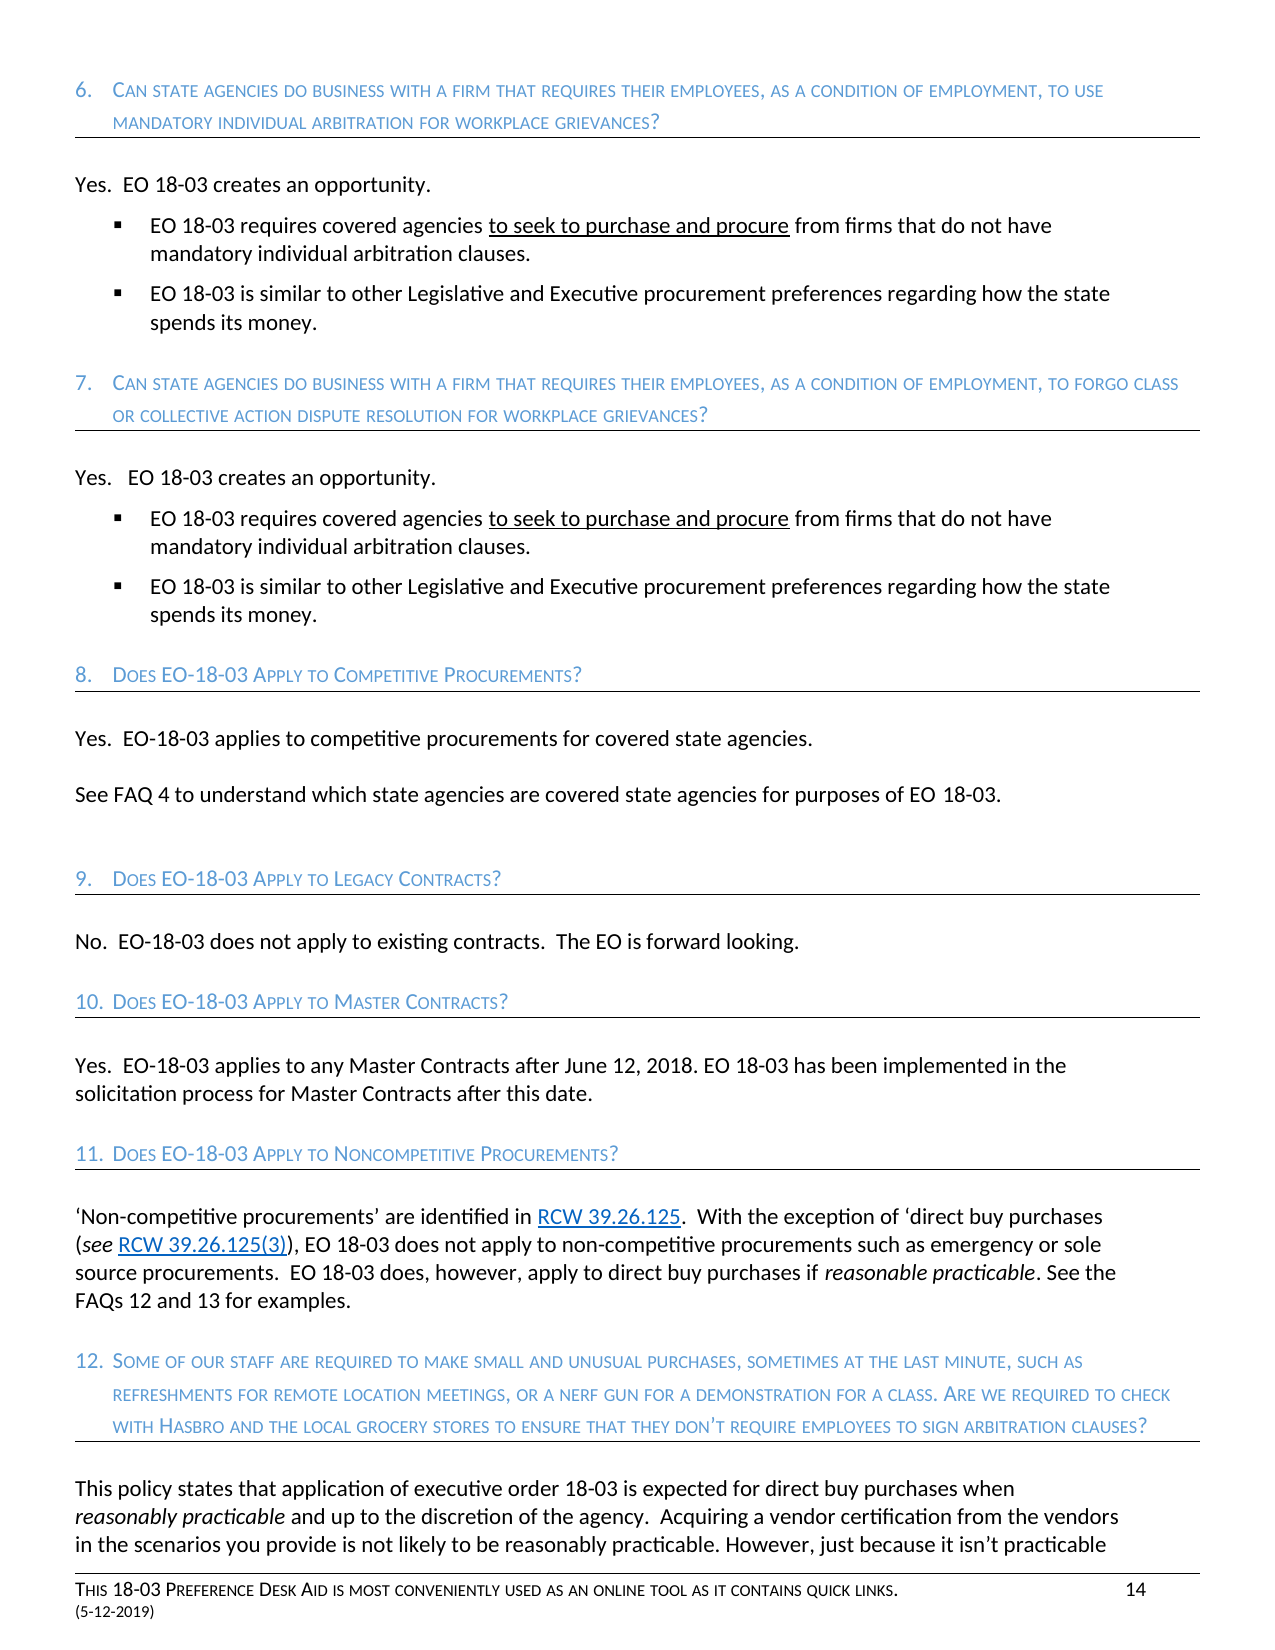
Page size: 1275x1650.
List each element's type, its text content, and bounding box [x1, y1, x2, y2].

subtitle Does EO-18-03 Apply to Master Contracts? [75, 987, 1200, 1017]
subtitle Some of our staff are required to make small and unusual purchases, sometimes at the last minute, such as refreshments for remote location meetings, or a nerf gun for a demonstration for a class. Are we required to check with Hasbro and the local grocery stores to ensure that they don’t require employees to sign arbitration clauses? [75, 1347, 1200, 1441]
list EO 18-03 is similar to other Legislative and Executive procurement preferences regarding how the state spends its money. [112, 572, 1125, 628]
text ‘Non-competitive procurements’ are identified in RCW 39.26.125. With the exception of ‘direct buy purchases (see RCW 39.26.125(3)), EO 18-03 does not apply to non-competitive procurements such as emergency or sole source procurements. EO 18-03 does, however, apply to direct buy purchases if reasonable practicable. See the FAQs 12 and 13 for examples. [75, 1202, 1125, 1314]
subtitle Does EO-18-03 Apply to Legacy Contracts? [75, 864, 1200, 894]
list EO 18-03 requires covered agencies to seek to purchase and procure from firms that do not have mandatory individual arbitration clauses. [112, 211, 1125, 267]
text Yes. EO 18-03 creates an opportunity. [75, 171, 1125, 198]
text Yes. EO-18-03 applies to any Master Contracts after June 12, 2018. EO 18-03 has been implemented in the solicitation process for Master Contracts after this date. [75, 1051, 1125, 1107]
text No. EO-18-03 does not apply to existing contracts. The EO is forward looking. [75, 927, 1125, 955]
list EO 18-03 requires covered agencies to seek to purchase and procure from firms that do not have mandatory individual arbitration clauses. [112, 504, 1125, 560]
subtitle Can state agencies do business with a firm that requires their employees, as a condition of employment, to use mandatory individual arbitration for workplace grievances? [75, 75, 1200, 137]
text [75, 1474, 1125, 1558]
subtitle Does EO-18-03 Apply to Noncompetitive Procurements? [75, 1139, 1200, 1169]
subtitle Can state agencies do business with a firm that requires their employees, as a condition of employment, to forgo class or collective action dispute resolution for workplace grievances? [75, 368, 1200, 430]
subtitle Does EO-18-03 Apply to Competitive Procurements? [75, 661, 1200, 691]
text Yes. EO 18-03 creates an opportunity. [75, 463, 1125, 491]
text See FAQ 4 to understand which state agencies are covered state agencies for purposes of EO 18-03. [75, 780, 1125, 808]
list EO 18-03 is similar to other Legislative and Executive procurement preferences regarding how the state spends its money. [112, 279, 1125, 336]
text Yes. EO-18-03 applies to competitive procurements for covered state agencies. [75, 724, 1125, 752]
